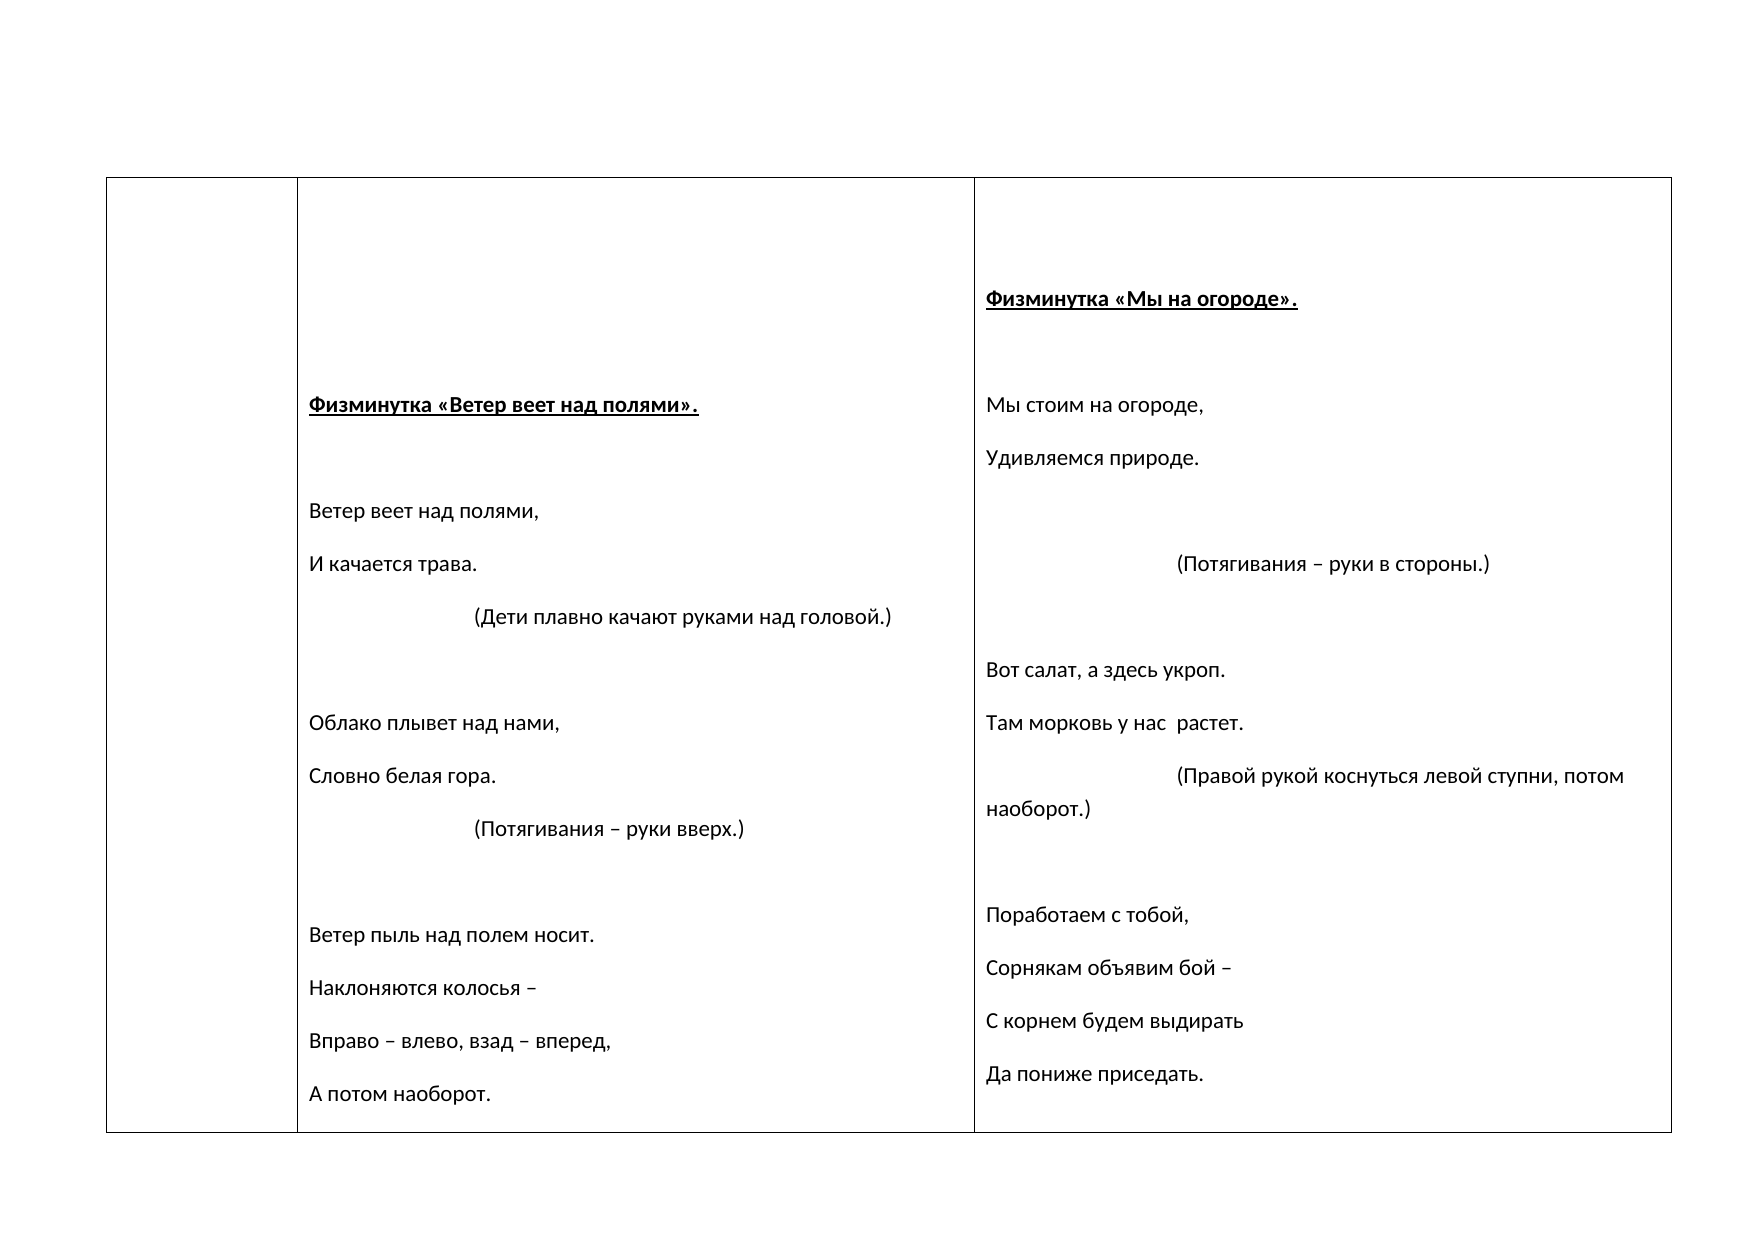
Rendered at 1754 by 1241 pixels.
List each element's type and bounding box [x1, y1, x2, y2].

table_cell [975, 178, 1671, 1132]
table_cell [107, 178, 297, 1132]
table_cell [298, 178, 974, 1132]
